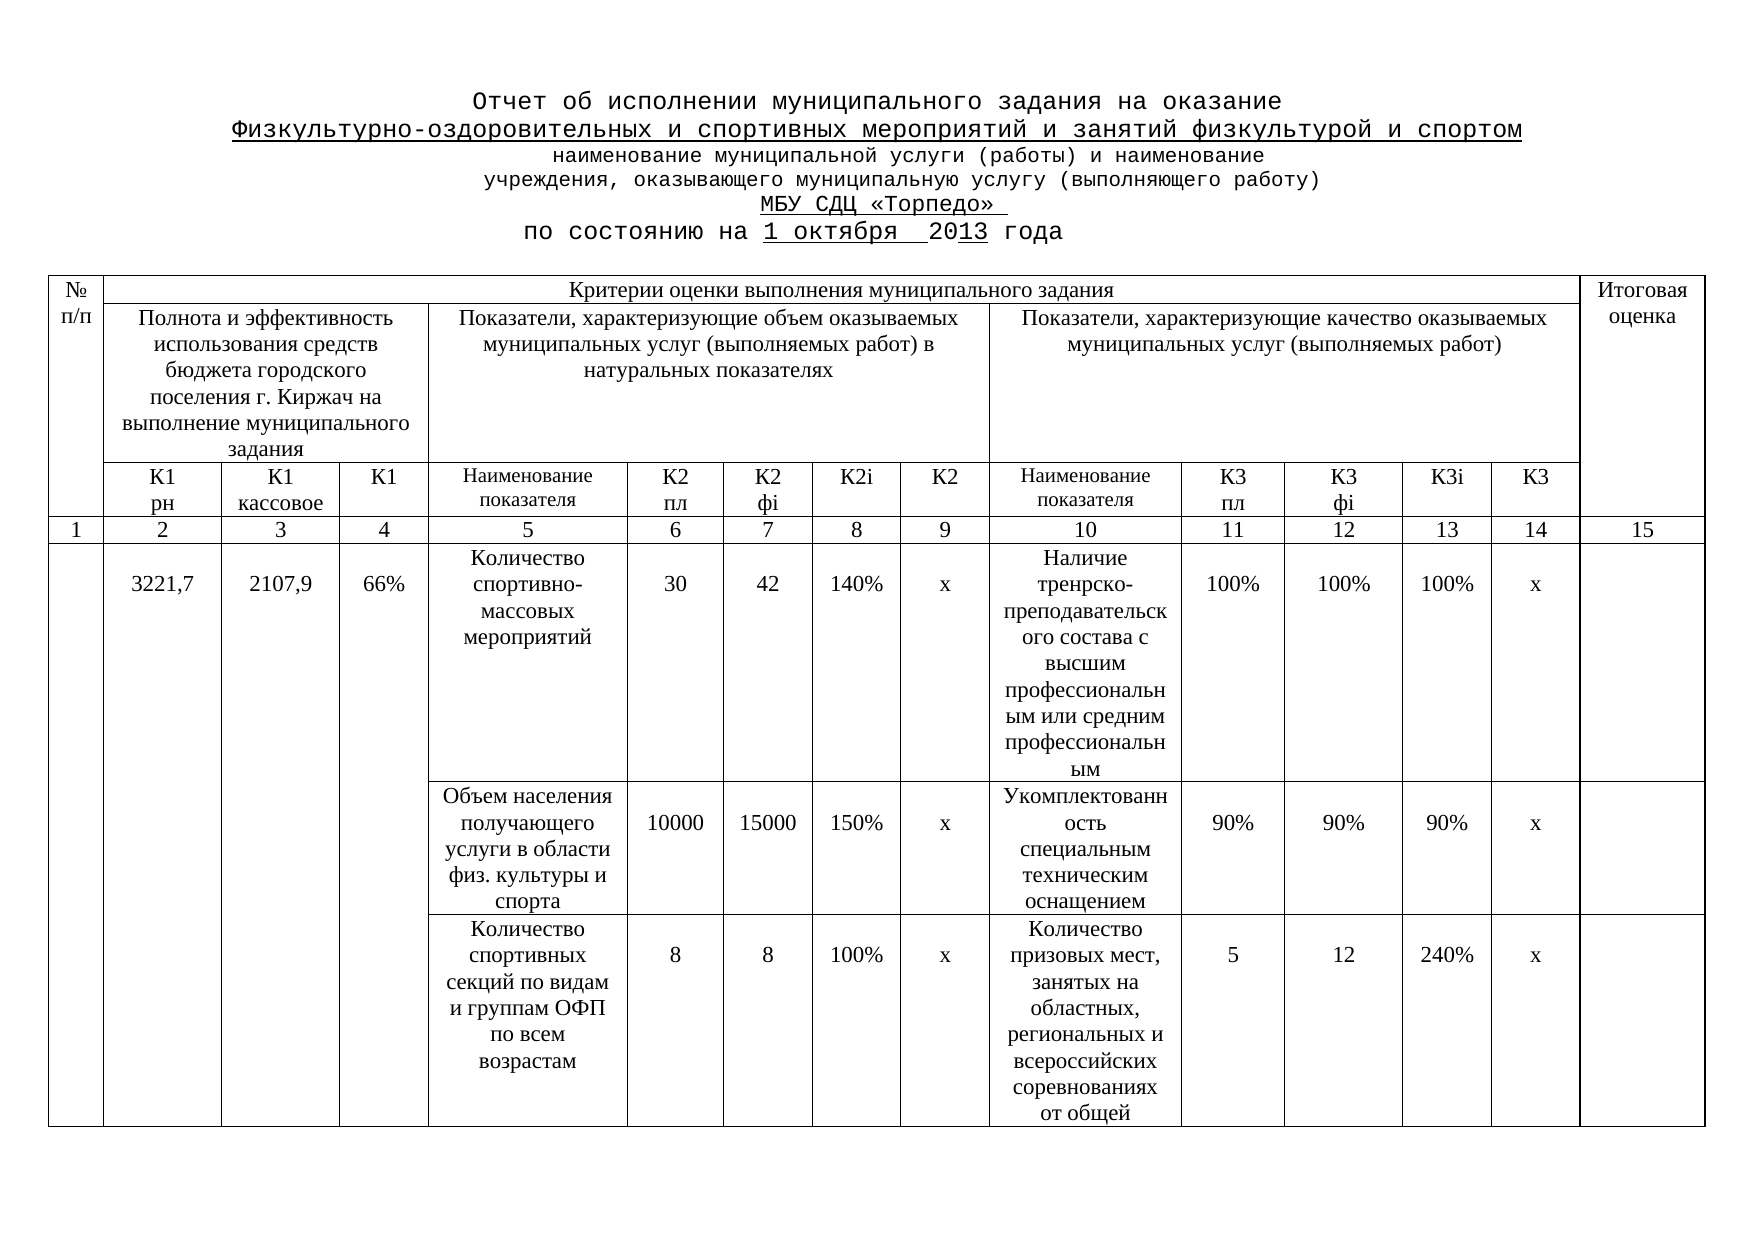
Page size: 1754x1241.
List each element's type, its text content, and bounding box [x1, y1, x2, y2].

text наименование муниципальной услуги (работы) и наименование [118, 145, 1636, 169]
table_cell 90% [1285, 782, 1402, 914]
table_cell 66% [340, 544, 428, 1126]
table_cell 100% [1285, 544, 1402, 781]
table_cell 15000 [724, 782, 812, 914]
table_cell К3 пл [1182, 463, 1284, 516]
table_cell 6 [628, 517, 723, 543]
text Отчет об исполнении муниципального задания на оказание [118, 89, 1636, 117]
table_header № п/п [49, 276, 103, 516]
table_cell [990, 915, 1181, 1126]
table_cell 1 [49, 517, 103, 543]
table_cell [1581, 782, 1704, 914]
table_cell 2 [104, 517, 221, 543]
table_cell К1 [340, 463, 428, 516]
table_cell 90% [1403, 782, 1491, 914]
table_cell 30 [628, 544, 723, 781]
table_cell х [1492, 544, 1579, 781]
table_cell 10 [990, 517, 1181, 543]
text учреждения, оказывающего муниципальную услугу (выполняющего работу) [118, 169, 1636, 193]
table_cell х [901, 782, 989, 914]
table_cell 90% [1182, 782, 1284, 914]
table_cell Количество спортивно-массовых мероприятий [429, 544, 627, 781]
table_cell х [1492, 915, 1579, 1126]
table_cell [49, 544, 103, 1126]
table_cell 2107,9 [222, 544, 339, 1126]
table_header Критерии оценки выполнения муниципального задания [104, 276, 1579, 303]
table_cell 5 [1182, 915, 1284, 1126]
table_cell 100% [1182, 544, 1284, 781]
table_cell К1 рн [104, 463, 221, 516]
table_cell [1581, 544, 1704, 781]
table_cell 8 [628, 915, 723, 1126]
table_cell К2i [813, 463, 900, 516]
table_cell 240% [1403, 915, 1491, 1126]
table_cell 12 [1285, 517, 1402, 543]
table_cell 7 [724, 517, 812, 543]
table_cell 140% [813, 544, 900, 781]
table_cell 42 [724, 544, 812, 781]
table_cell Показатели, характеризующие качество оказываемых муниципальных услуг (выполняемых работ) [990, 304, 1579, 462]
table_cell [1581, 915, 1704, 1126]
table_cell 14 [1492, 517, 1579, 543]
text по состоянию на 1 октября 2013 года [118, 218, 1636, 247]
table_cell 5 [429, 517, 627, 543]
table_cell 3221,7 [104, 544, 221, 1126]
table_cell К3i [1403, 463, 1491, 516]
table_cell К1 кассовое [222, 463, 339, 516]
table_cell Объем населения получающего услуги в области физ. культуры и спорта [429, 782, 627, 914]
table_cell х [901, 544, 989, 781]
table_cell 11 [1182, 517, 1284, 543]
table_cell 100% [1403, 544, 1491, 781]
table_cell Укомплектованность специальным техническим оснащением [990, 782, 1181, 914]
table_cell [429, 915, 627, 1126]
table_cell К3 фi [1285, 463, 1402, 516]
table_cell 9 [901, 517, 989, 543]
table_header Итоговая оценка [1581, 276, 1704, 516]
table_cell х [901, 915, 989, 1126]
text МБУ СДЦ «Торпедо» [118, 193, 1636, 218]
table_cell Наличие тренрско-преподавательского состава с высшим профессиональным или средним профессиональным [990, 544, 1181, 781]
table_cell Показатели, характеризующие объем оказываемых муниципальных услуг (выполняемых работ) в натуральных показателях [429, 304, 989, 462]
table_cell 3 [222, 517, 339, 543]
table_cell Наименование показателя [990, 463, 1181, 516]
table_cell 10000 [628, 782, 723, 914]
table_cell 13 [1403, 517, 1491, 543]
table_cell К3 [1492, 463, 1579, 516]
table_cell Наименование показателя [429, 463, 627, 516]
table_cell 12 [1285, 915, 1402, 1126]
table_cell 150% [813, 782, 900, 914]
table_cell К2 [901, 463, 989, 516]
text Физкультурно-оздоровительных и спортивных мероприятий и занятий физкультурой и спортом [118, 117, 1636, 145]
table_cell 8 [813, 517, 900, 543]
table_cell К2 пл [628, 463, 723, 516]
table_cell 8 [724, 915, 812, 1126]
table_cell 4 [340, 517, 428, 543]
table_cell Полнота и эффективность использования средств бюджета городского поселения г. Киржач на выполнение муниципального задания [104, 304, 428, 462]
table_cell х [1492, 782, 1579, 914]
table_cell 15 [1581, 517, 1704, 543]
table_cell 100% [813, 915, 900, 1126]
table_cell К2 фi [724, 463, 812, 516]
